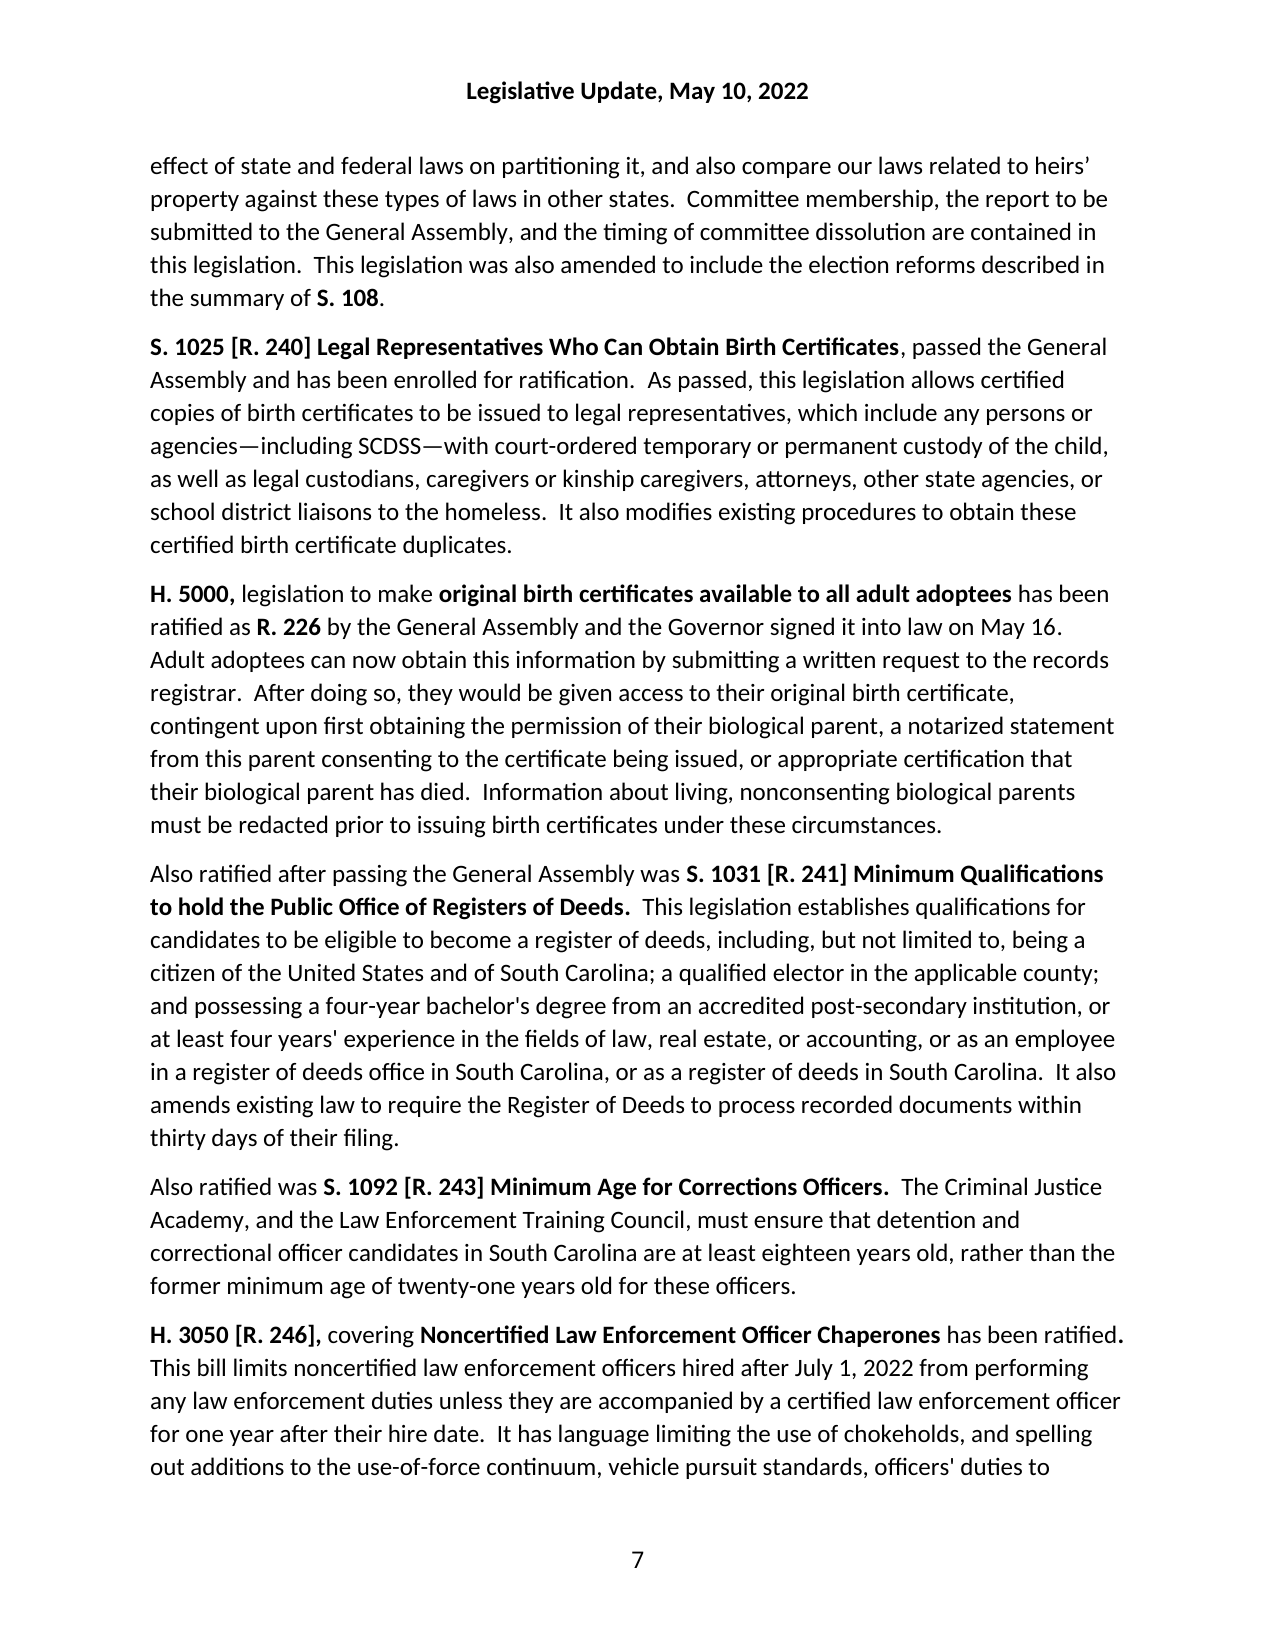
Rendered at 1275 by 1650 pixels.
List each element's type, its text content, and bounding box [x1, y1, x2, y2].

text effect of state and federal laws on partitioning it, and also compare our laws related to heirs’ property against these types of laws in other states. Committee membership, the report to be submitted to the General Assembly, and the timing of committee dissolution are contained in this legislation. This legislation was also amended to include the election reforms described in the summary of S. 108. [150, 150, 1125, 312]
text Also ratified after passing the General Assembly was S. 1031 [R. 241] Minimum Qualifications to hold the Public Office of Registers of Deeds. This legislation establishes qualifications for candidates to be eligible to become a register of deeds, including, but not limited to, being a citizen of the United States and of South Carolina; a qualified elector in the applicable county; and possessing a four-year bachelor's degree from an accredited post-secondary institution, or at least four years' experience in the fields of law, real estate, or accounting, or as an employee in a register of deeds office in South Carolina, or as a register of deeds in South Carolina. It also amends existing law to require the Register of Deeds to process recorded documents within thirty days of their filing. [150, 858, 1125, 1152]
text S. 1025 [R. 240] Legal Representatives Who Can Obtain Birth Certificates, passed the General Assembly and has been enrolled for ratification. As passed, this legislation allows certified copies of birth certificates to be issued to legal representatives, which include any persons or agencies—including SCDSS—with court-ordered temporary or permanent custody of the child, as well as legal custodians, caregivers or kinship caregivers, attorneys, other state agencies, or school district liaisons to the homeless. It also modifies existing procedures to obtain these certified birth certificate duplicates. [150, 331, 1125, 559]
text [150, 1319, 1125, 1482]
text H. 5000, legislation to make original birth certificates available to all adult adoptees has been ratified as R. 226 by the General Assembly and the Governor signed it into law on May 16. Adult adoptees can now obtain this information by submitting a written request to the records registrar. After doing so, they would be given access to their original birth certificate, contingent upon first obtaining the permission of their biological parent, a notarized statement from this parent consenting to the certificate being issued, or appropriate certification that their biological parent has died. Information about living, nonconsenting biological parents must be redacted prior to issuing birth certificates under these circumstances. [150, 578, 1125, 839]
text Also ratified was S. 1092 [R. 243] Minimum Age for Corrections Officers. The Criminal Justice Academy, and the Law Enforcement Training Council, must ensure that detention and correctional officer candidates in South Carolina are at least eighteen years old, rather than the former minimum age of twenty-one years old for these officers. [150, 1171, 1125, 1301]
